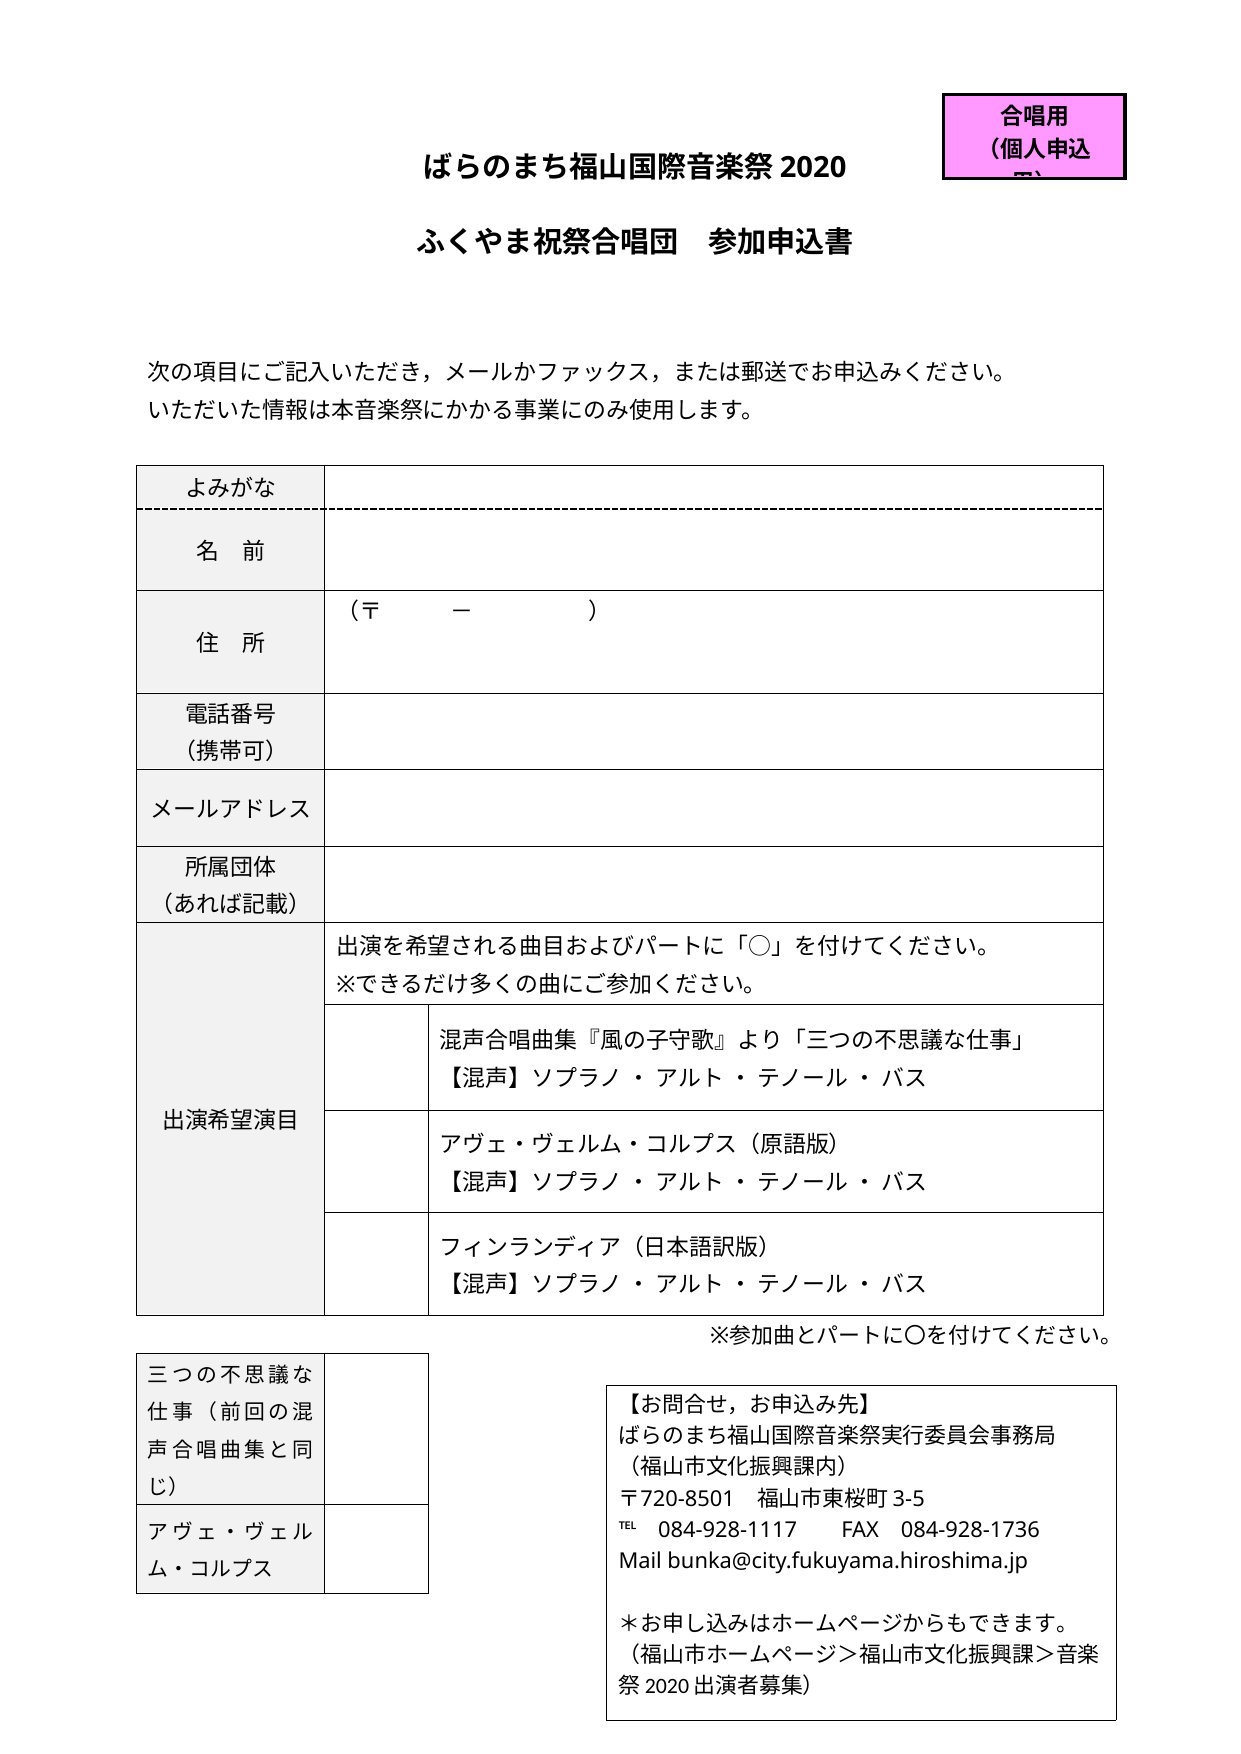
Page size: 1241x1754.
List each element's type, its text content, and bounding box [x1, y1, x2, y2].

text 次の項目にご記入いただき，メールかファックス，または郵送でお申込みください。 [148, 352, 1122, 389]
table_header 三つの不思議な仕事（前回の混声合唱曲集と同じ） [137, 1354, 324, 1504]
text ふくやま祝祭合唱団 参加申込書 [148, 202, 1122, 277]
text ※参加曲とパートに〇を付けてください。 [148, 1316, 1122, 1353]
table_cell [325, 1505, 428, 1592]
table_cell アヴェ・ヴェルム・コルプス（原語版） 【混声】ソプラノ ・ アルト ・ テノール ・ バス [429, 1111, 1103, 1212]
table_cell [325, 1111, 428, 1212]
table_cell アヴェ・ヴェルム・コルプス [137, 1505, 324, 1592]
table_cell 所属団体 （あれば記載） [137, 847, 324, 922]
table_cell フィンランディア（日本語訳版） 【混声】ソプラノ ・ アルト ・ テノール ・ バス [429, 1213, 1103, 1314]
text ばらのまち福山国際音楽祭2020 [148, 127, 1122, 202]
table_cell 出演を希望される曲目およびパートに「○」を付けてください。 ※できるだけ多くの曲にご参加ください。 [325, 923, 1103, 1004]
table_cell [325, 508, 1103, 590]
table_cell [325, 1213, 428, 1314]
table_cell [325, 847, 1103, 922]
table_cell [325, 770, 1103, 846]
table_cell 電話番号 （携帯可） [137, 694, 324, 768]
table_cell 名 前 [137, 508, 324, 590]
text いただいた情報は本音楽祭にかかる事業にのみ使用します。 [148, 389, 1122, 427]
table_cell 混声合唱曲集『風の子守歌』より「三つの不思議な仕事」 【混声】ソプラノ ・ アルト ・ テノール ・ バス [429, 1005, 1103, 1109]
table_cell （〒 － ） [325, 591, 1103, 692]
table_header [325, 466, 1103, 507]
table_cell [325, 1005, 428, 1109]
table_cell [325, 694, 1103, 768]
table_cell 出演希望演目 [137, 923, 324, 1314]
table_header [325, 1354, 428, 1504]
table_cell 住 所 [137, 591, 324, 692]
table_cell メールアドレス [137, 770, 324, 846]
table_header よみがな [137, 466, 324, 507]
